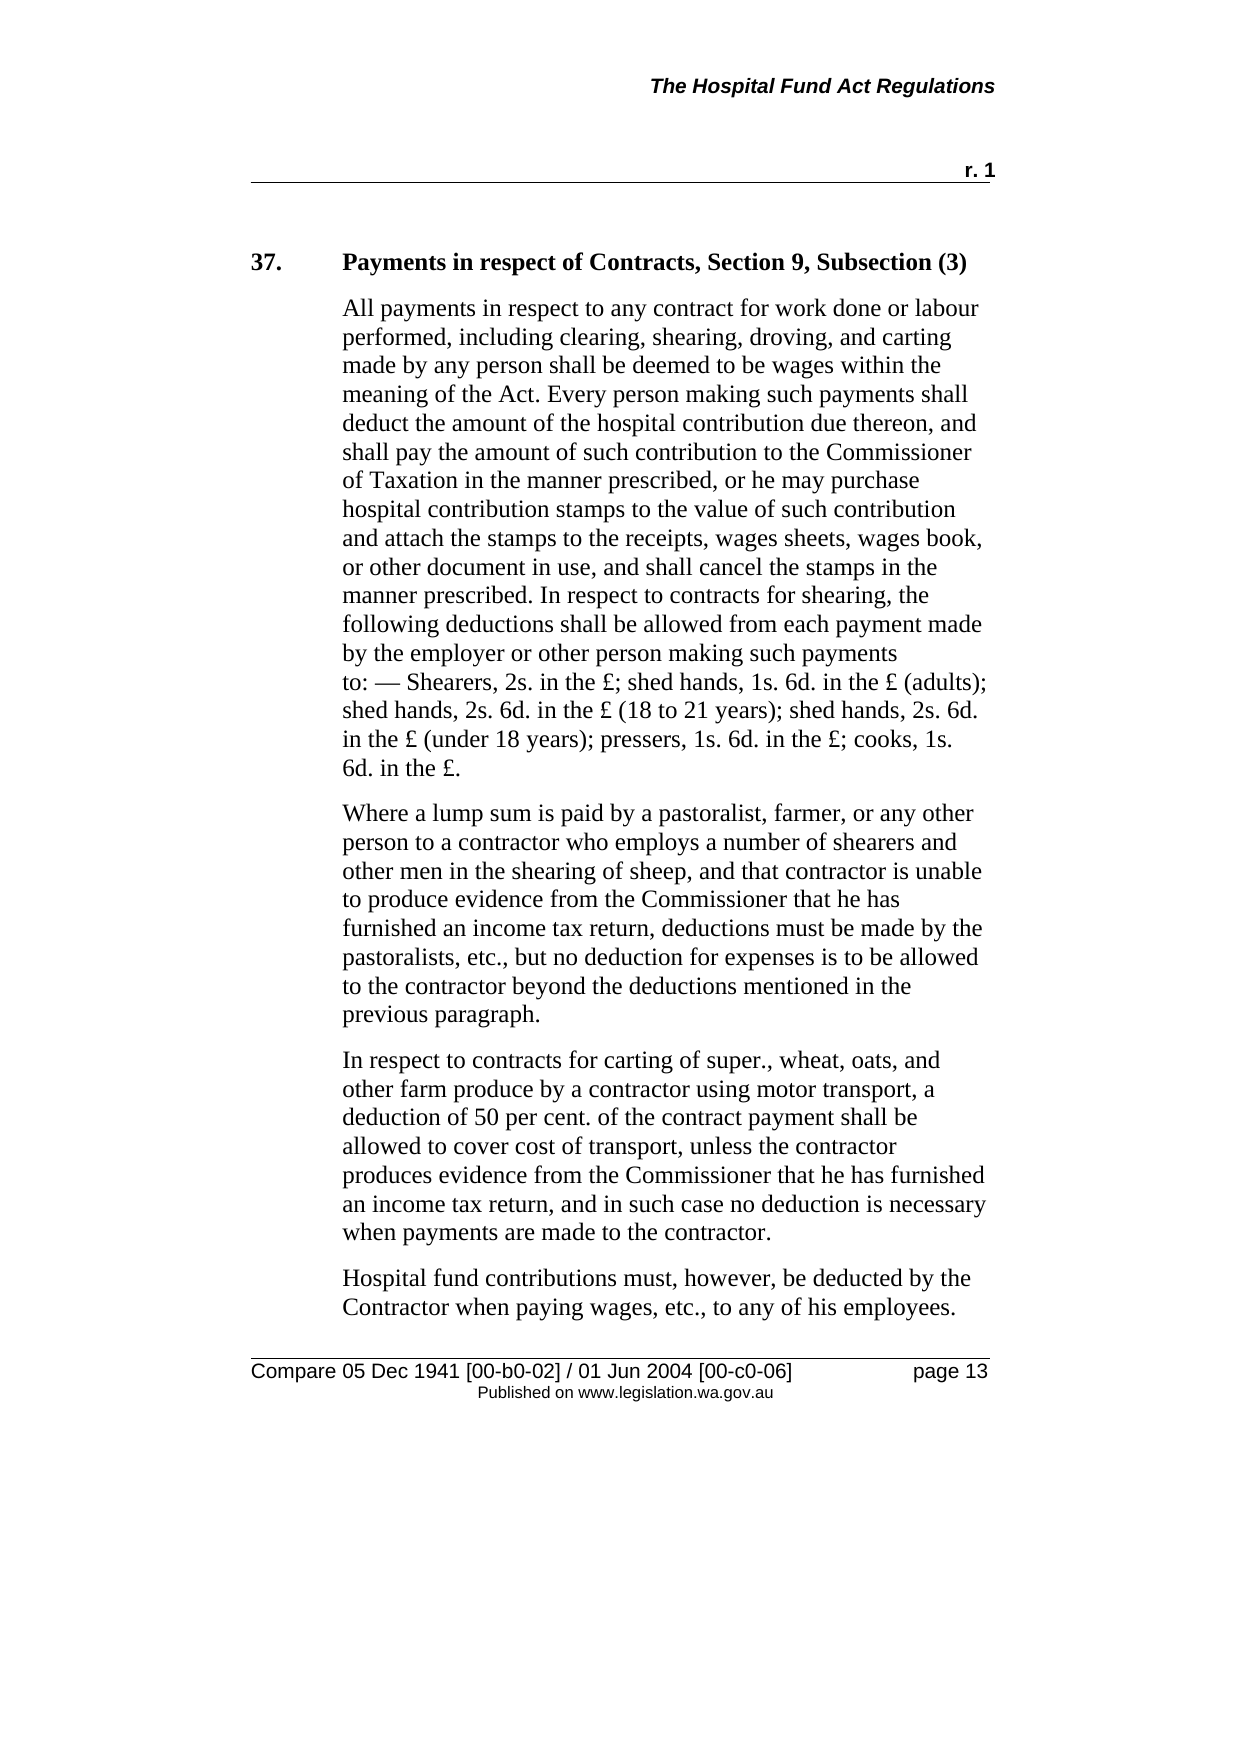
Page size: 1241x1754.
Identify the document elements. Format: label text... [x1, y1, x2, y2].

text All payments in respect to any contract for work done or labour performed, including clearing, shearing, droving, and carting made by any person shall be deemed to be wages within the meaning of the Act. Every person making such payments shall deduct the amount of the hospital contribution due thereon, and shall pay the amount of such contribution to the Commissioner of Taxation in the manner prescribed, or he may purchase hospital contribution stamps to the value of such contribution and attach the stamps to the receipts, wages sheets, wages book, or other document in use, and shall cancel the stamps in the manner prescribed. In respect to contracts for shearing, the following deductions shall be allowed from each payment made by the employer or other person making such payments to: — Shearers, 2s. in the £; shed hands, 1s. 6d. in the £ (adults); shed hands, 2s. 6d. in the £ (18 to 21 years); shed hands, 2s. 6d. in the £ (under 18 years); pressers, 1s. 6d. in the £; cooks, 1s. 6d. in the £. [251, 293, 990, 782]
subtitle 37. Payments in respect of Contracts, Section 9, Subsection (3) [251, 247, 990, 276]
text In respect to contracts for carting of super., wheat, oats, and other farm produce by a contractor using motor transport, a deduction of 50 per cent. of the contract payment shall be allowed to cover cost of transport, unless the contractor produces evidence from the Commissioner that he has furnished an income tax return, and in such case no deduction is necessary when payments are made to the contractor. [251, 1045, 990, 1246]
text Where a lump sum is paid by a pastoralist, farmer, or any other person to a contractor who employs a number of shearers and other men in the shearing of sheep, and that contractor is unable to produce evidence from the Commissioner that he has furnished an income tax return, deductions must be made by the pastoralists, etc., but no deduction for expenses is to be allowed to the contractor beyond the deductions mentioned in the previous paragraph. [251, 798, 990, 1028]
text Hospital fund contributions must, however, be deducted by the Contractor when paying wages, etc., to any of his employees. [251, 1263, 990, 1320]
